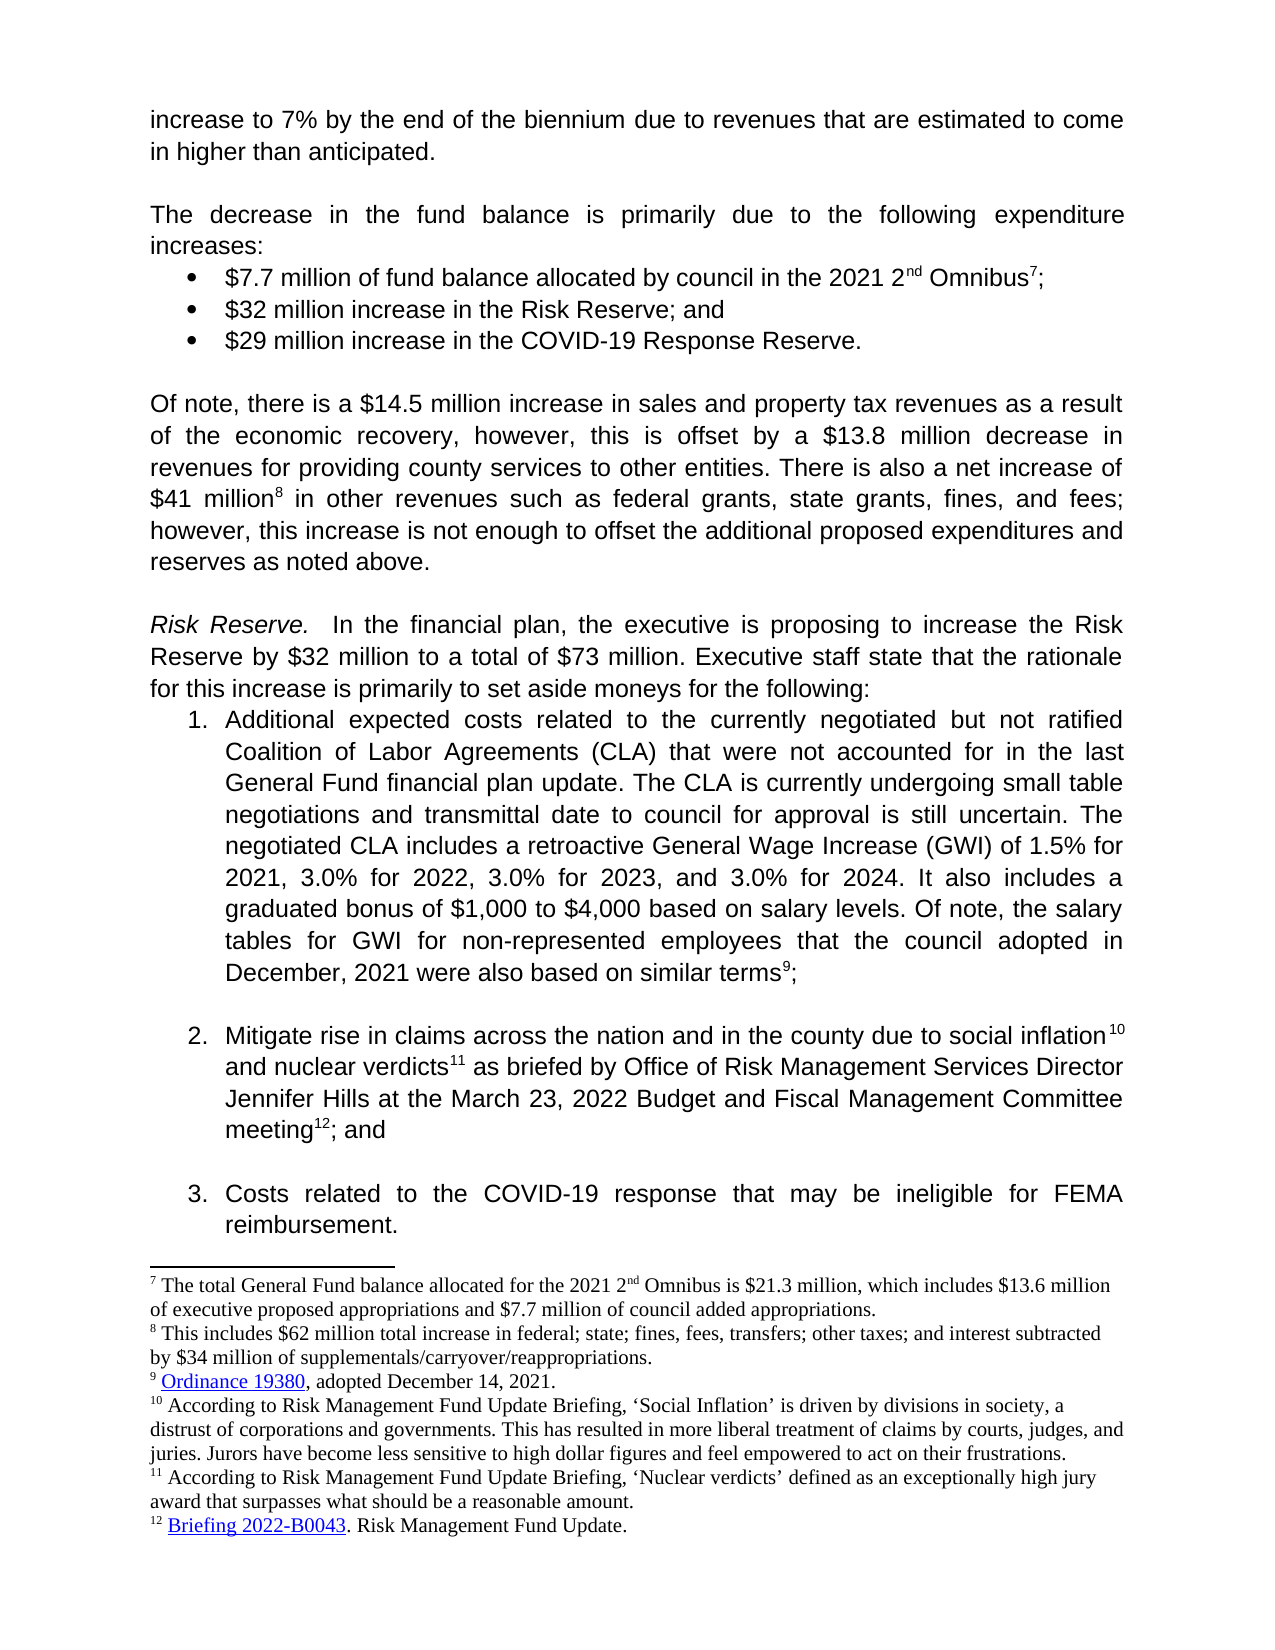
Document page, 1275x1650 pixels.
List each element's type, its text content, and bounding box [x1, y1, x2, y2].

list Additional expected costs related to the currently negotiated but not ratified Coalition of Labor Agreements (CLA) that were not accounted for in the last General Fund financial plan update. The CLA is currently undergoing small table negotiations and transmittal date to council for approval is still uncertain. The negotiated CLA includes a retroactive General Wage Increase (GWI) of 1.5% for 2021, 3.0% for 2022, 3.0% for 2023, and 3.0% for 2024. It also includes a graduated bonus of $1,000 to $4,000 based on salary levels. Of note, the salary tables for GWI for non-represented employees that the council adopted in December, 2021 were also based on similar terms; [187, 705, 1125, 986]
list $32 million increase in the Risk Reserve; and [187, 294, 1125, 323]
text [150, 105, 1125, 165]
text The decrease in the fund balance is primarily due to the following expenditure increases: [150, 200, 1125, 260]
list Costs related to the COVID-19 response that may be ineligible for FEMA reimbursement. [187, 1178, 1125, 1239]
text Risk Reserve. In the financial plan, the executive is proposing to increase the Risk Reserve by $32 million to a total of $73 million. Executive staff state that the rationale for this increase is primarily to set aside moneys for the following: [150, 610, 1125, 702]
list Mitigate rise in claims across the nation and in the county due to social inflation and nuclear verdicts as briefed by Office of Risk Management Services Director Jennifer Hills at the March 23, 2022 Budget and Fiscal Management Committee meeting; and [187, 1021, 1125, 1144]
text Of note, there is a $14.5 million increase in sales and property tax revenues as a result of the economic recovery, however, this is offset by a $13.8 million decrease in revenues for providing county services to other entities. There is also a net increase of $41 million in other revenues such as federal grants, state grants, fines, and fees; however, this increase is not enough to offset the additional proposed expenditures and reserves as noted above. [150, 389, 1125, 576]
list $29 million increase in the COVID-19 Response Reserve. [187, 326, 1125, 355]
list $7.7 million of fund balance allocated by council in the 2021 2nd Omnibus; [187, 263, 1125, 292]
